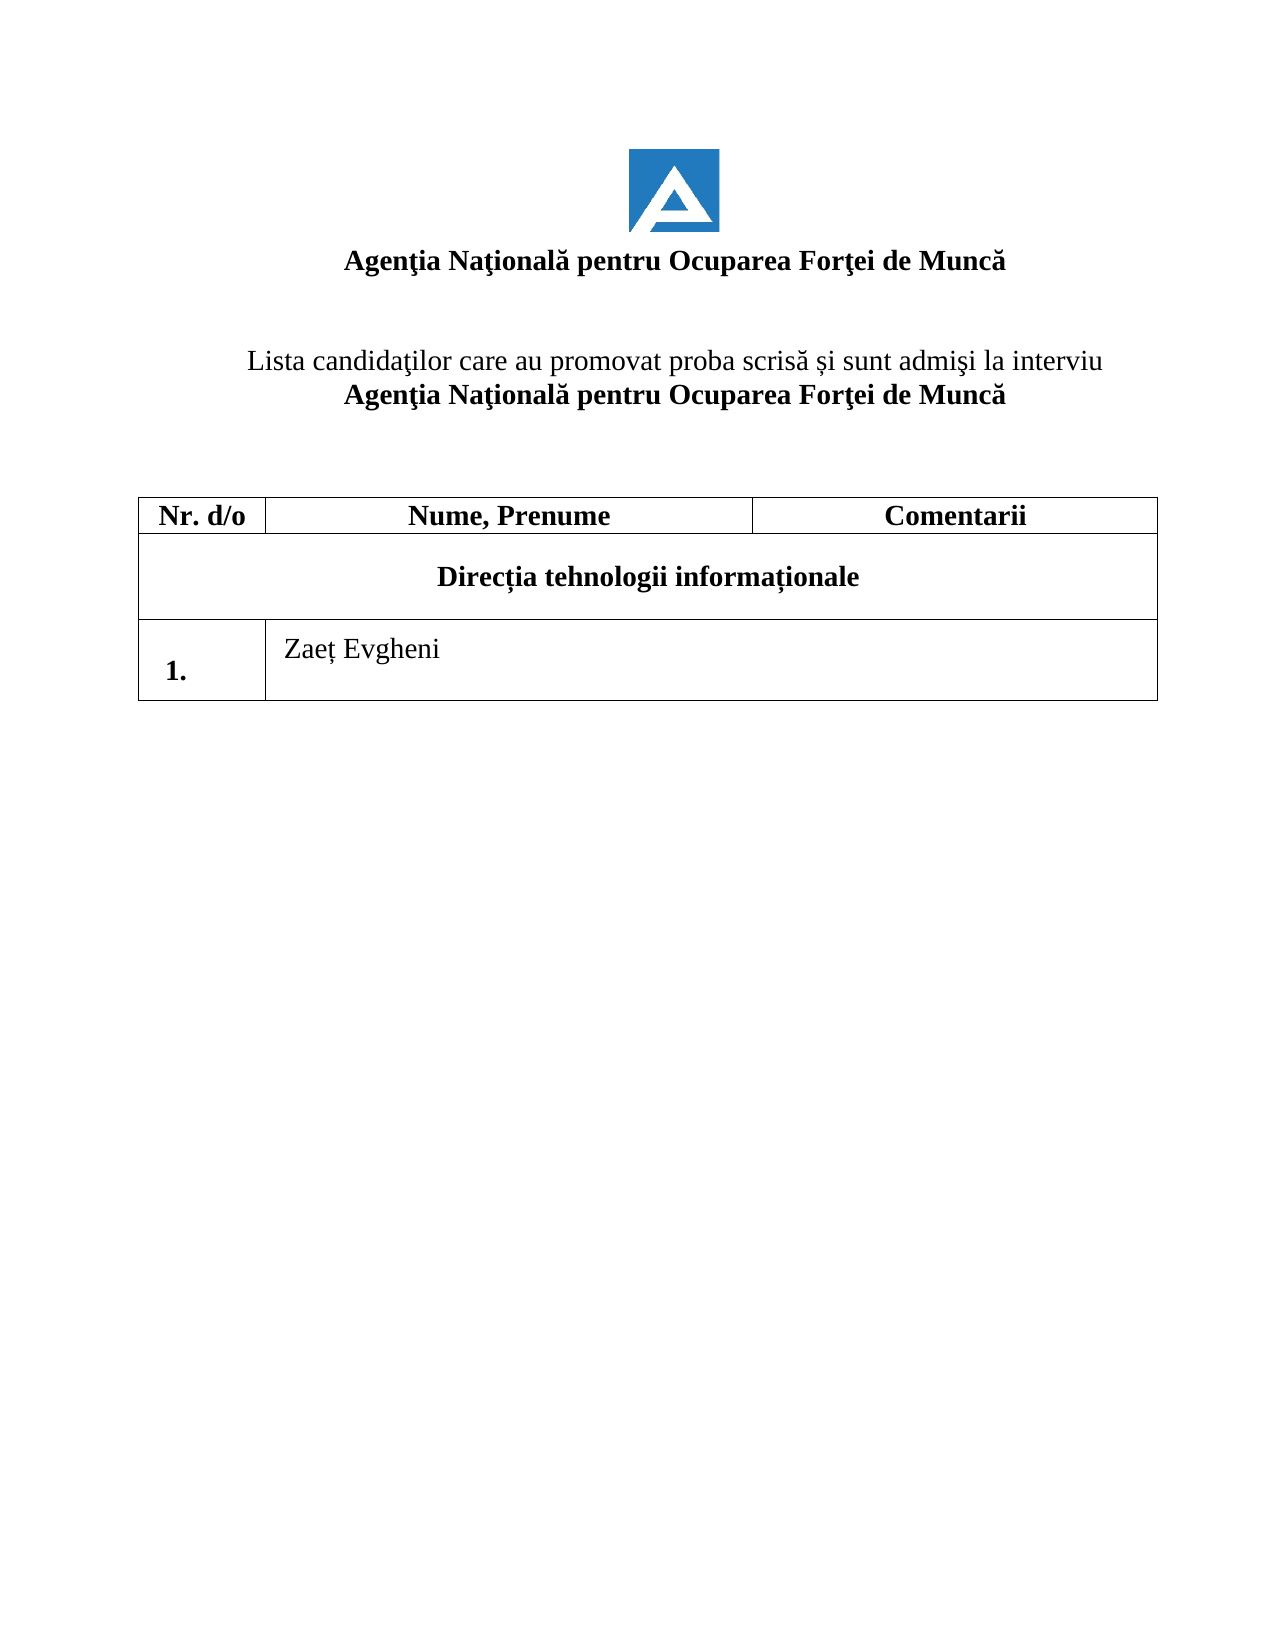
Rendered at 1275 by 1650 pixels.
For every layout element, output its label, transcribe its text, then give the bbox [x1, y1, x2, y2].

table_cell Direcția tehnologii informaționale [139, 534, 1157, 619]
table_header Nume, Prenume [266, 498, 752, 533]
table_header Nr. d/o [139, 498, 265, 533]
text Agenţia Naţională pentru Ocuparea Forţei de Muncă [150, 377, 1200, 410]
text Agenţia Naţională pentru Ocuparea Forţei de Muncă [150, 243, 1200, 276]
table_header Comentarii [753, 498, 1157, 533]
table_cell Zaeț Evgheni [266, 620, 1157, 700]
table_cell 1. [139, 620, 265, 700]
picture [629, 149, 720, 230]
text Lista candidaţilor care au promovat proba scrisă și sunt admişi la interviu [150, 343, 1200, 377]
